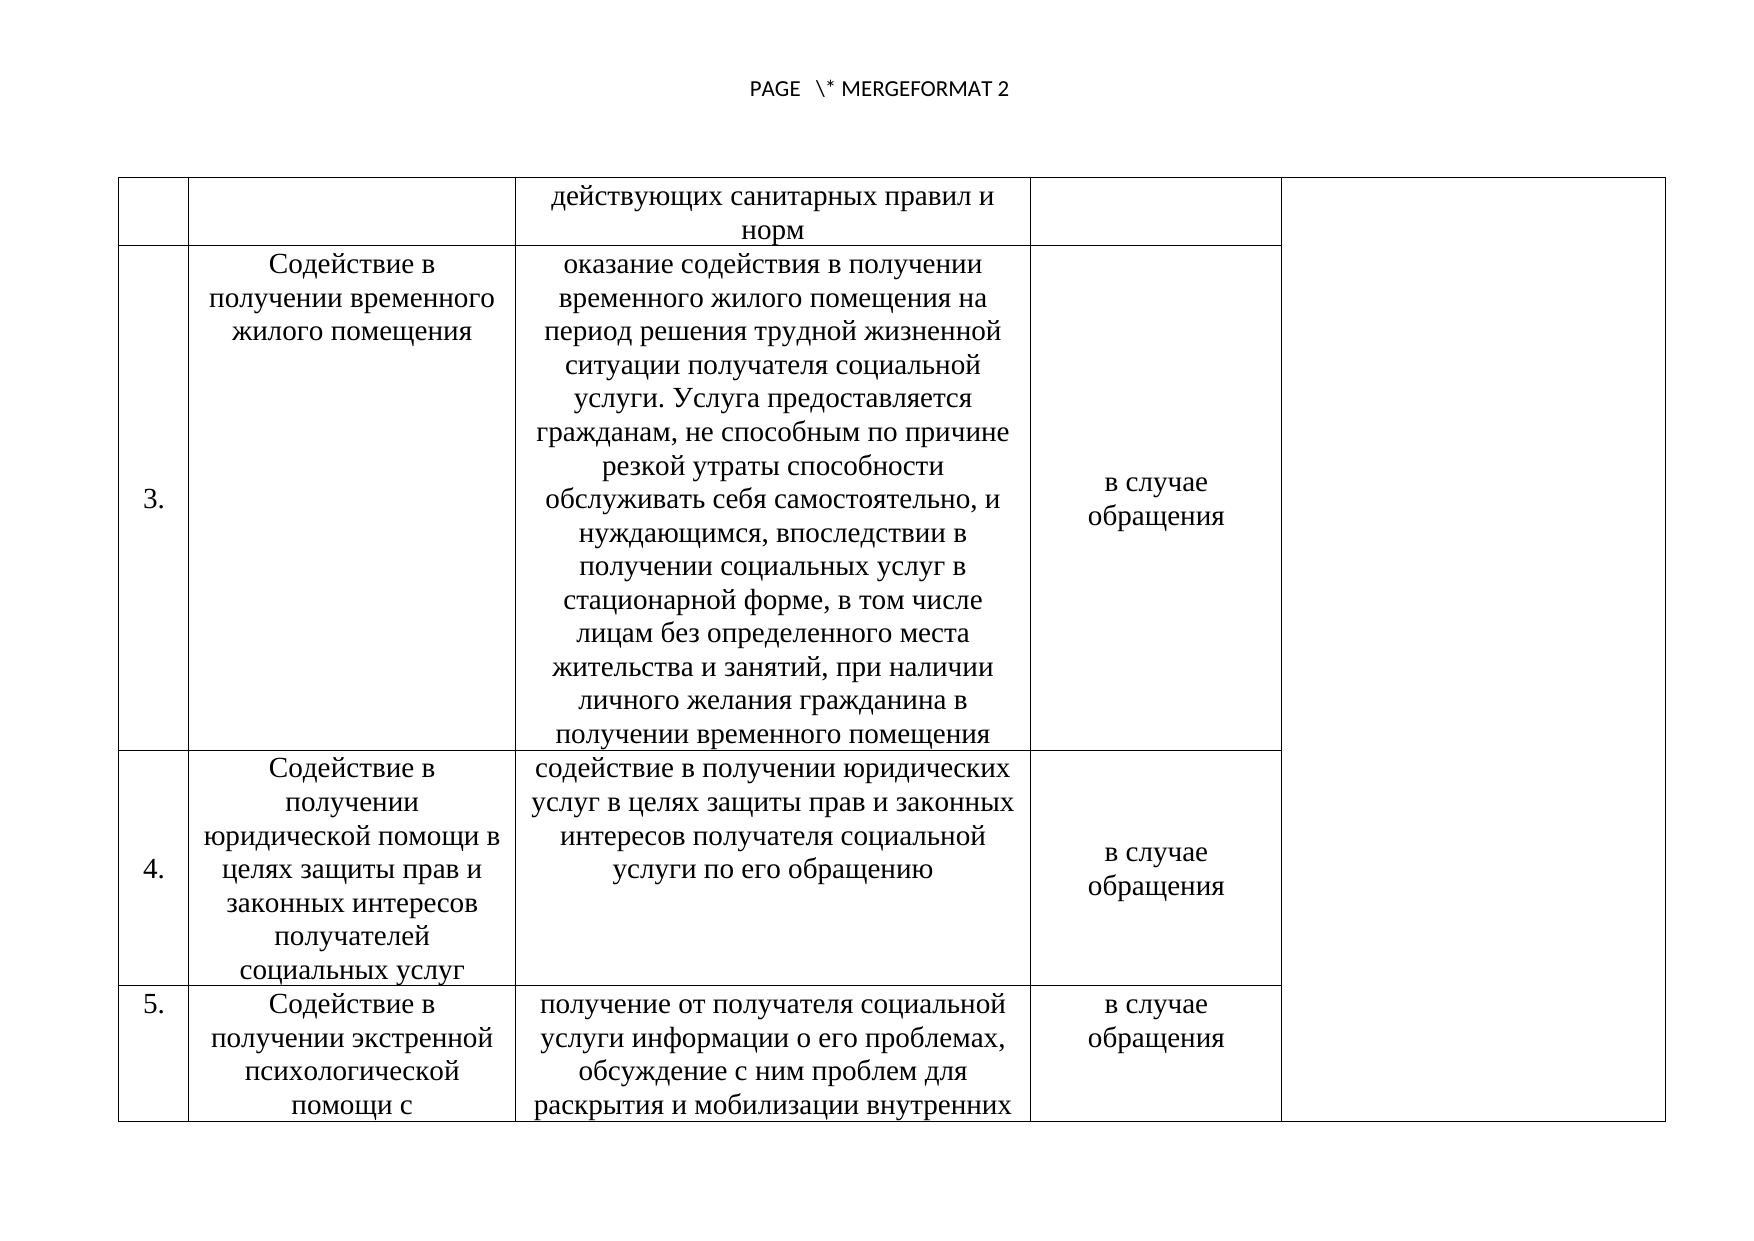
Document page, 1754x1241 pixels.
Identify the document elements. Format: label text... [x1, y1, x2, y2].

table_cell 3. [119, 246, 188, 749]
table_cell в случае обращения [1031, 246, 1281, 749]
table_cell оказание содействия в получении временного жилого помещения на период решения трудной жизненной ситуации получателя социальной услуги. Услуга предоставляется гражданам, не способным по причине резкой утраты способности обслуживать себя самостоятельно, и нуждающимся, впоследствии в получении социальных услуг в стационарной форме, в том числе лицам без определенного места жительства и занятий, при наличии личного желания гражданина в получении временного помещения [516, 246, 1030, 749]
table_cell 5. [119, 986, 188, 1121]
table_cell в случае обращения [1031, 986, 1281, 1121]
table_cell Содействие в получении временного жилого помещения [189, 246, 515, 749]
table_cell Содействие в получении юридической помощи в целях защиты прав и законных интересов получателей социальных услуг [189, 751, 515, 985]
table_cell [189, 986, 515, 1121]
table_cell 2. [119, 178, 188, 245]
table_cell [189, 178, 515, 245]
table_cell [516, 178, 1030, 245]
table_cell 4. [119, 751, 188, 985]
table_cell в случае обращения [1031, 751, 1281, 985]
table_cell содействие в получении юридических услуг в целях защиты прав и законных интересов получателя социальной услуги по его обращению [516, 751, 1030, 985]
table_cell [1031, 178, 1281, 245]
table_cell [516, 986, 1030, 1121]
